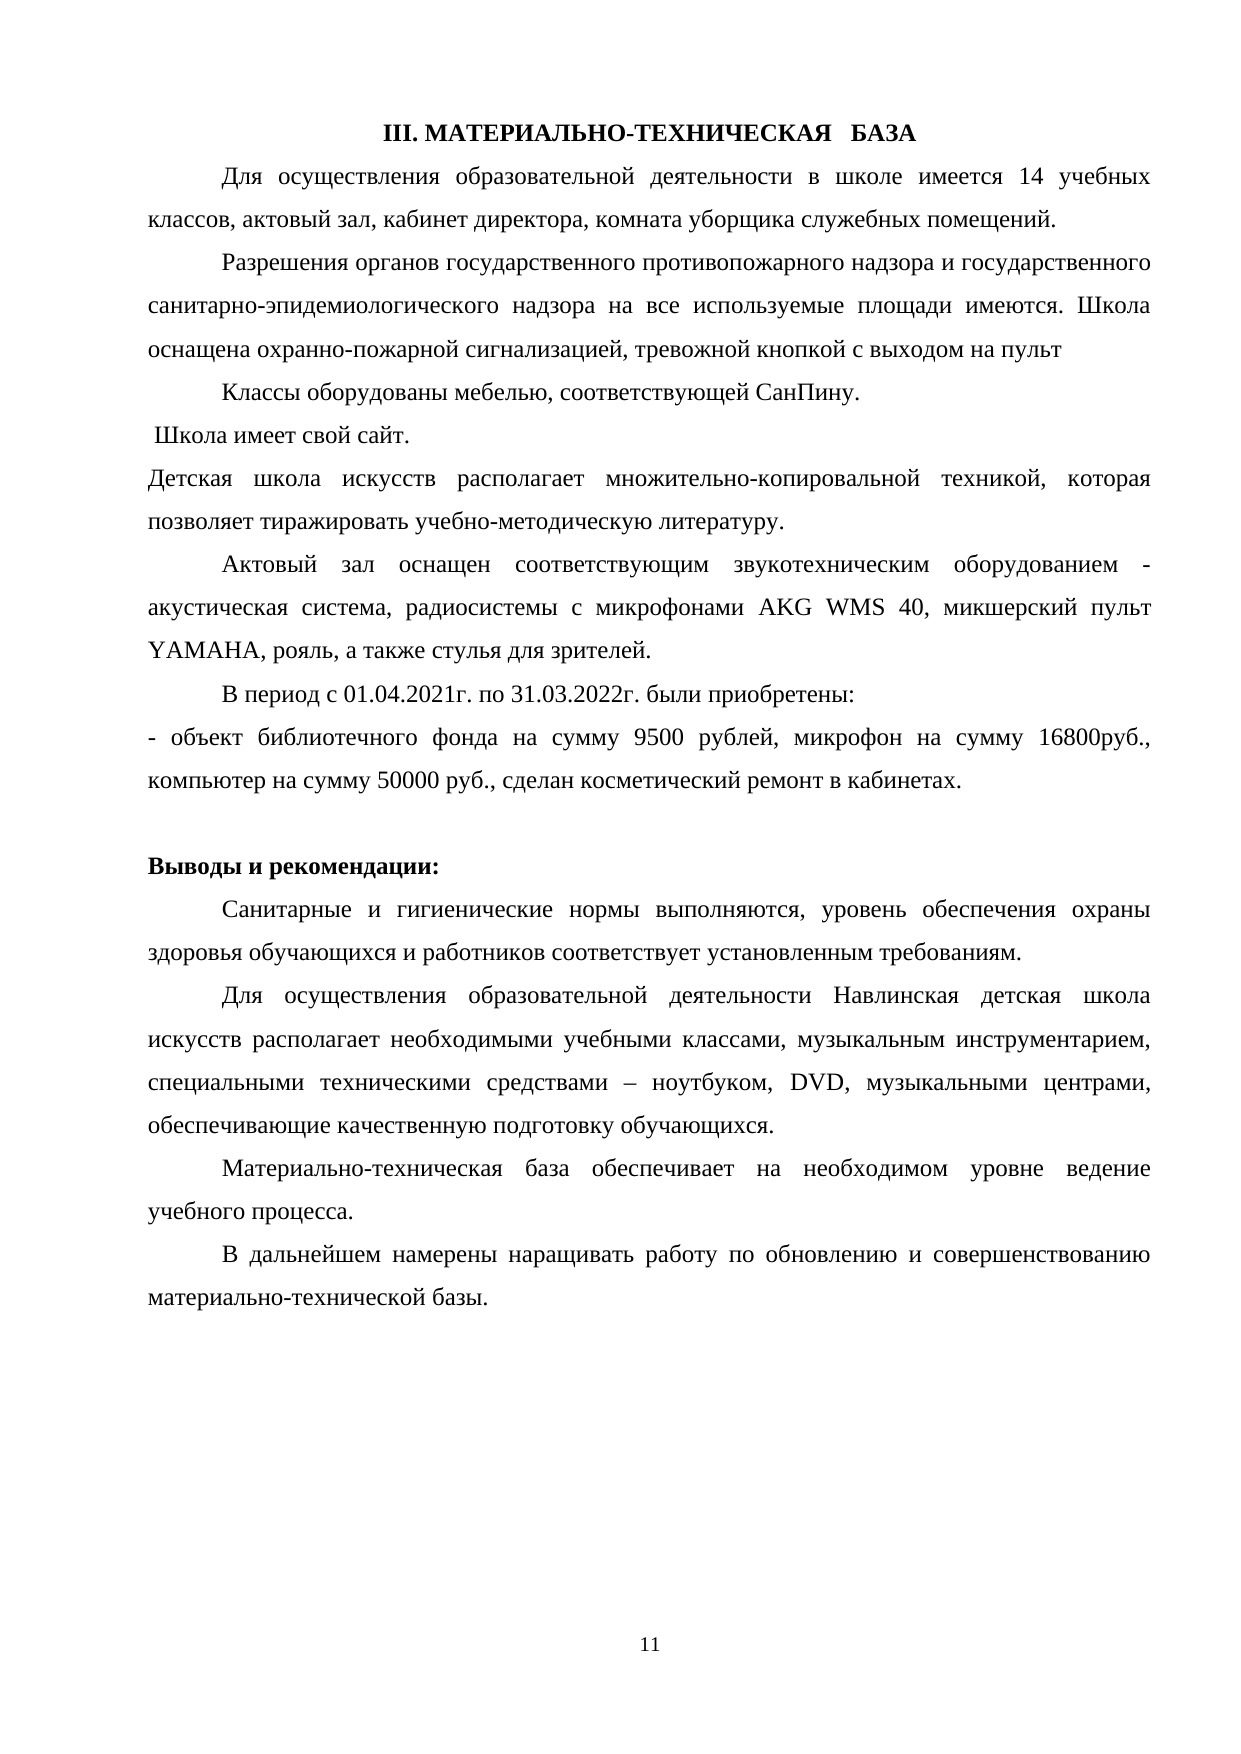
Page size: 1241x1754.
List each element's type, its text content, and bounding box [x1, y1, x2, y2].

text Школа имеет свой сайт. [148, 420, 1152, 449]
text Классы оборудованы мебелью, соответствующей СанПину. [148, 377, 1152, 406]
text Материально-техническая база обеспечивает на необходимом уровне ведение учебного процесса. [148, 1153, 1152, 1225]
text Разрешения органов государственного противопожарного надзора и государственного санитарно-эпидемиологического надзора на все используемые площади имеются. Школа оснащена охранно-пожарной сигнализацией, тревожной кнопкой с выходом на пульт [148, 247, 1152, 362]
text - объект библиотечного фонда на сумму 9500 рублей, микрофон на сумму 16800руб., компьютер на сумму 50000 руб., сделан косметический ремонт в кабинетах. [148, 722, 1152, 794]
text Санитарные и гигиенические нормы выполняются, уровень обеспечения охраны здоровья обучающихся и работников соответствует установленным требованиям. [148, 894, 1152, 966]
text III. МАТЕРИАЛЬНО-ТЕХНИЧЕСКАЯ БАЗА [148, 118, 1152, 147]
text В дальнейшем намерены наращивать работу по обновлению и совершенствованию материально-технической базы. [148, 1239, 1152, 1311]
text Детская школа искусств располагает множительно-копировальной техникой, которая позволяет тиражировать учебно-методическую литературу. [148, 463, 1152, 535]
text В период с 01.04.2021г. по 31.03.2022г. были приобретены: [148, 679, 1152, 707]
text Актовый зал оснащен соответствующим звукотехническим оборудованием - акустическая система, радиосистемы с микрофонами AKG WMS 40, микшерский пульт YAMAHA, рояль, а также стулья для зрителей. [148, 549, 1152, 664]
text Для осуществления образовательной деятельности в школе имеется 14 учебных классов, актовый зал, кабинет директора, комната уборщика служебных помещений. [148, 161, 1152, 233]
text Выводы и рекомендации: [148, 851, 1152, 880]
text Для осуществления образовательной деятельности Навлинская детская школа искусств располагает необходимыми учебными классами, музыкальным инструментарием, специальными техническими средствами – ноутбуком, DVD, музыкальными центрами, обеспечивающие качественную подготовку обучающихся. [148, 981, 1152, 1139]
